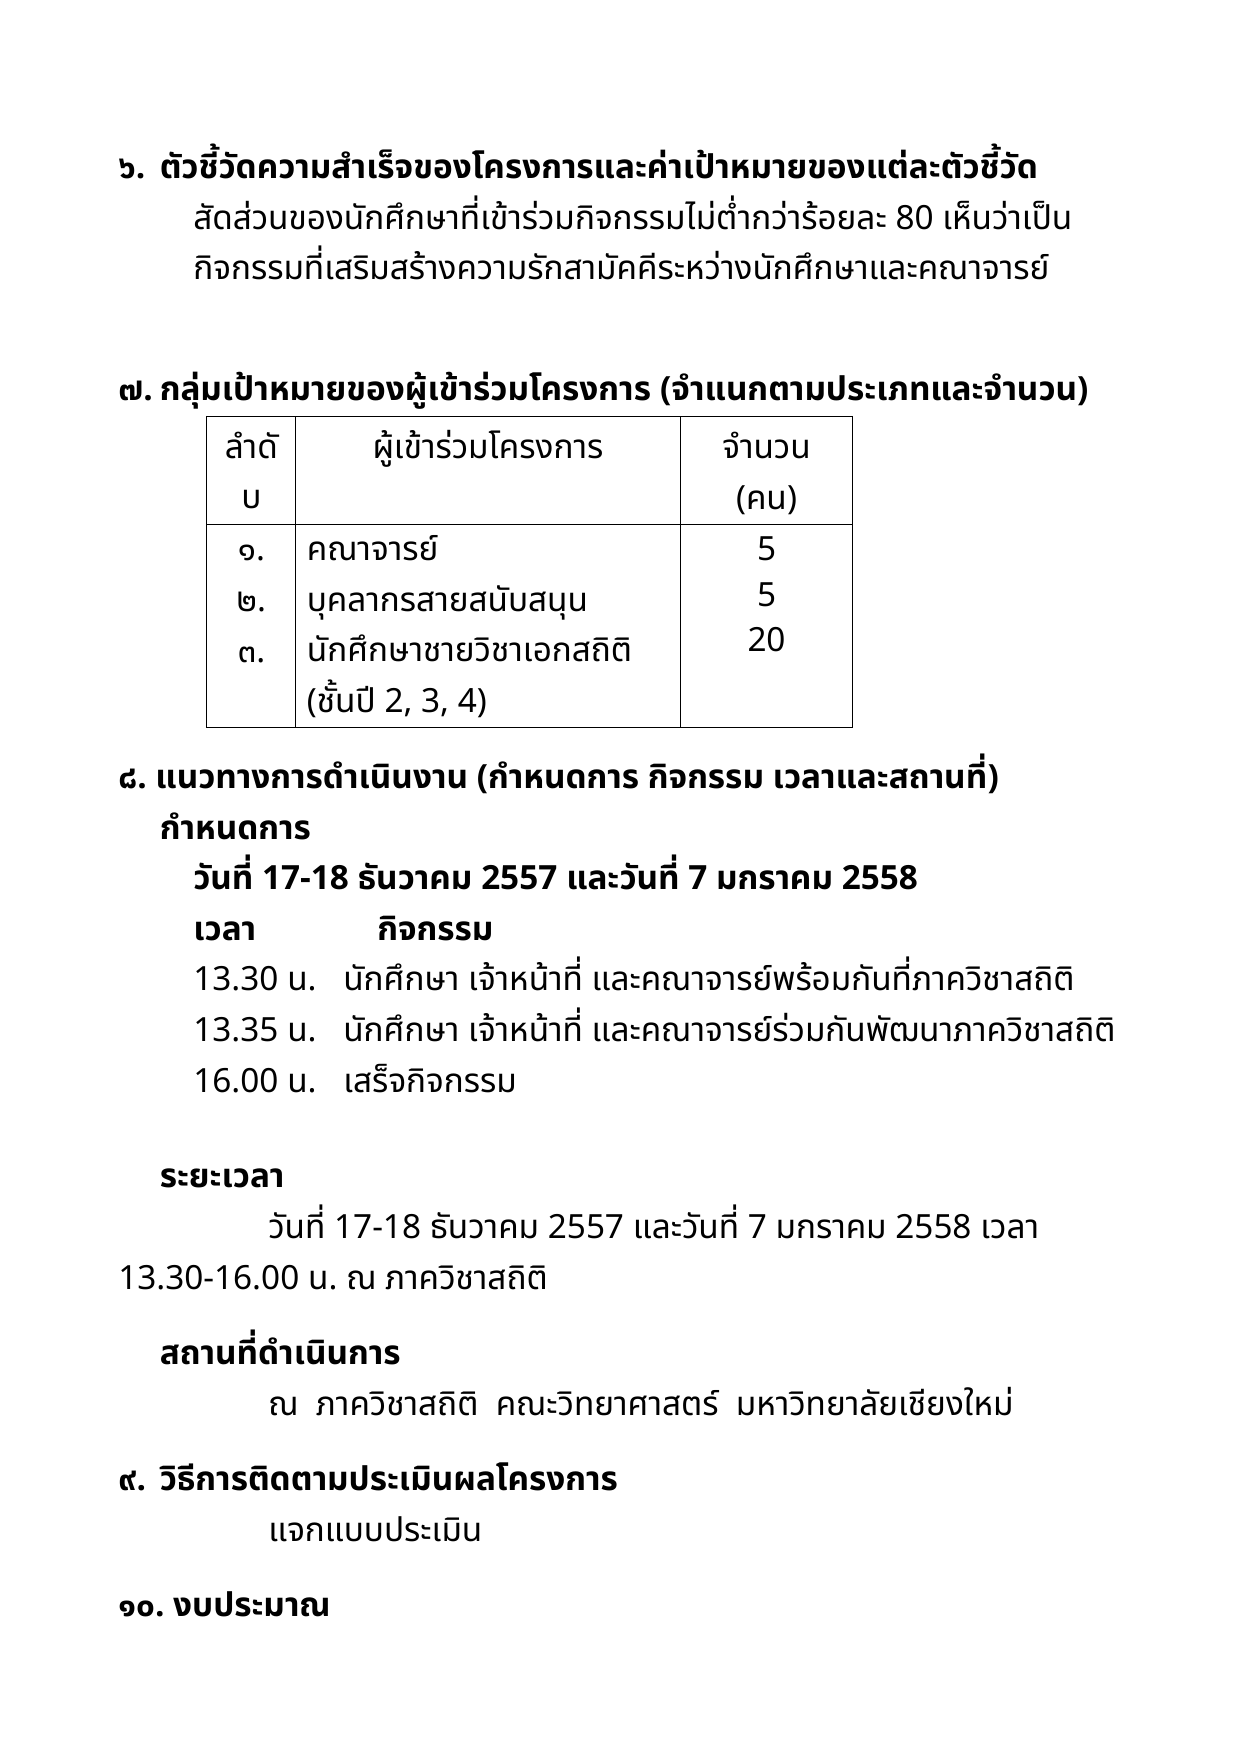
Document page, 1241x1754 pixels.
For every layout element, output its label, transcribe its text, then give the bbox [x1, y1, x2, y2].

table_cell 5 5 20 [681, 525, 852, 727]
subtitle ณ ภาควิชาสถิติ คณะวิทยาศาสตร์ มหาวิทยาลัยเชียงใหม่ [118, 1379, 1122, 1430]
table_header ลำดับ [207, 417, 295, 524]
table_header จำนวน (คน) [681, 417, 852, 524]
subtitle 13.30 น. นักศึกษา เจ้าหน้าที่ และคณาจารย์พร้อมกันที่ภาควิชาสถิติ [118, 955, 1122, 1006]
subtitle สถานที่ดำเนินการ [118, 1329, 1122, 1379]
subtitle วันที่ 17-18 ธันวาคม 2557 และวันที่ 7 มกราคม 2558 เวลา 13.30-16.00 น. ณ ภาควิชาสถิติ [118, 1203, 1122, 1304]
subtitle ๗. กลุ่มเป้าหมายของผู้เข้าร่วมโครงการ (จำแนกตามประเภทและจำนวน) [118, 365, 1122, 416]
subtitle ๖. ตัวชี้วัดความสำเร็จของโครงการและค่าเป้าหมายของแต่ละตัวชี้วัด [118, 143, 1122, 194]
subtitle ระยะเวลา [118, 1152, 1122, 1203]
table_header ผู้เข้าร่วมโครงการ [296, 417, 680, 524]
subtitle ๙. วิธีการติดตามประเมินผลโครงการ [118, 1455, 1122, 1506]
table_cell คณาจารย์ บุคลากรสายสนับสนุน นักศึกษาชายวิชาเอกสถิติ (ชั้นปี 2, 3, 4) [296, 525, 680, 727]
subtitle 13.35 น. นักศึกษา เจ้าหน้าที่ และคณาจารย์ร่วมกันพัฒนาภาควิชาสถิติ [118, 1006, 1122, 1056]
table_cell ๑. ๒. ๓. [207, 525, 295, 727]
subtitle สัดส่วนของนักศึกษาที่เข้าร่วมกิจกรรมไม่ต่ำกว่าร้อยละ 80 เห็นว่าเป็นกิจกรรมที่เสริมสร้างความรักสามัคคีระหว่างนักศึกษาและคณาจารย์ [193, 194, 1122, 295]
subtitle กำหนดการ [118, 804, 1122, 854]
subtitle เวลา กิจกรรม [156, 905, 1122, 955]
subtitle แจกแบบประเมิน [118, 1506, 1122, 1556]
subtitle วันที่ 17-18 ธันวาคม 2557 และวันที่ 7 มกราคม 2558 [118, 854, 1122, 905]
subtitle 16.00 น. เสร็จกิจกรรม [118, 1056, 1122, 1107]
subtitle ๑๐. งบประมาณ [118, 1581, 1122, 1632]
subtitle ๘. แนวทางการดำเนินงาน (กำหนดการ กิจกรรม เวลาและสถานที่) [118, 753, 1122, 804]
